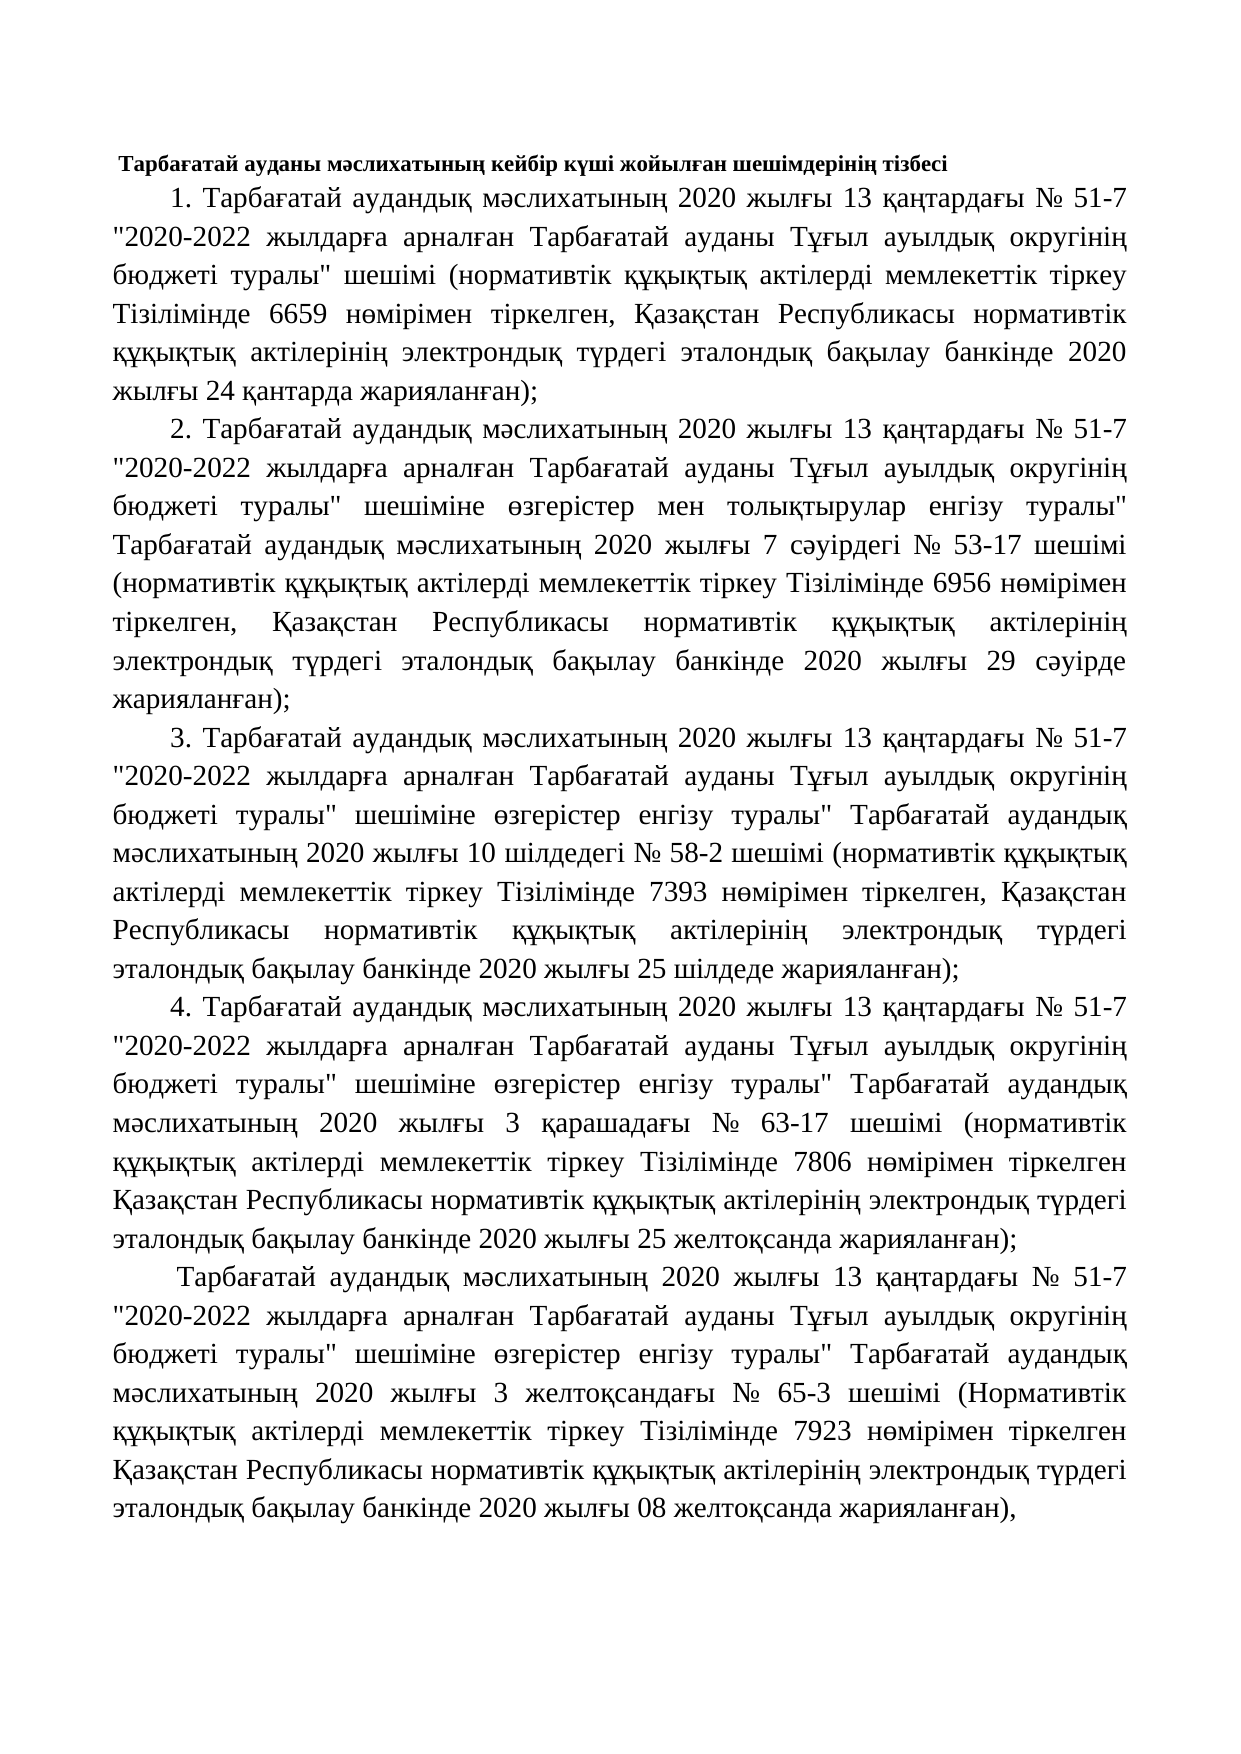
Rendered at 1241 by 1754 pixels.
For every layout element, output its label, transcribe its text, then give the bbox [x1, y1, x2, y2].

text 2. Тарбағатай аудандық мәслихатының 2020 жылғы 13 қаңтардағы № 51-7 "2020-2022 жылдарға арналған Тарбағатай ауданы Тұғыл ауылдық округінің бюджеті туралы" шешіміне өзгерістер мен толықтырулар енгізу туралы" Тарбағатай аудандық мәслихатының 2020 жылғы 7 сәуірдегі № 53-17 шешімі (нормативтік құқықтық актілерді мемлекеттік тіркеу Тізілімінде 6956 нөмірімен тіркелген, Қазақстан Республикасы нормативтік құқықтық актілерінің электрондық түрдегі эталондық бақылау банкінде 2020 жылғы 29 сәуірде жарияланған); [112, 411, 1128, 715]
text 1. Тарбағатай аудандық мәслихатының 2020 жылғы 13 қаңтардағы № 51-7 "2020-2022 жылдарға арналған Тарбағатай ауданы Тұғыл ауылдық округінің бюджеті туралы" шешімі (нормативтік құқықтық актілерді мемлекеттік тіркеу Тізілімінде 6659 нөмірімен тіркелген, Қазақстан Республикасы нормативтік құқықтық актілерінің электрондық түрдегі эталондық бақылау банкінде 2020 жылғы 24 қантарда жарияланған); [112, 180, 1128, 406]
text Тарбағатай аудандық мәслихатының 2020 жылғы 13 қаңтардағы № 51-7 "2020-2022 жылдарға арналған Тарбағатай ауданы Тұғыл ауылдық округінің бюджеті туралы" шешіміне өзгерістер енгізу туралы" Тарбағатай аудандық мәслихатының 2020 жылғы 3 желтоқсандағы № 65-3 шешімі (Нормативтік құқықтық актілерді мемлекеттік тіркеу Тізілімінде 7923 нөмірімен тіркелген Қазақстан Республикасы нормативтік құқықтық актілерінің электрондық түрдегі эталондық бақылау банкінде 2020 жылғы 08 желтоқсанда жарияланған), [112, 1259, 1128, 1524]
text 4. Тарбағатай аудандық мәслихатының 2020 жылғы 13 қаңтардағы № 51-7 "2020-2022 жылдарға арналған Тарбағатай ауданы Тұғыл ауылдық округінің бюджеті туралы" шешіміне өзгерістер енгізу туралы" Тарбағатай аудандық мәслихатының 2020 жылғы 3 қарашадағы № 63-17 шешімі (нормативтік құқықтық актілерді мемлекеттік тіркеу Тізілімінде 7806 нөмірімен тіркелген Қазақстан Республикасы нормативтік құқықтық актілерінің электрондық түрдегі эталондық бақылау банкінде 2020 жылғы 25 желтоқсанда жарияланған); [112, 989, 1128, 1254]
text 3. Тарбағатай аудандық мәслихатының 2020 жылғы 13 қаңтардағы № 51-7 "2020-2022 жылдарға арналған Тарбағатай ауданы Тұғыл ауылдық округінің бюджеті туралы" шешіміне өзгерістер енгізу туралы" Тарбағатай аудандық мәслихатының 2020 жылғы 10 шілдедегі № 58-2 шешімі (нормативтік құқықтық актілерді мемлекеттік тіркеу Тізілімінде 7393 нөмірімен тіркелген, Қазақстан Республикасы нормативтік құқықтық актілерінің электрондық түрдегі эталондық бақылау банкінде 2020 жылғы 25 шілдеде жарияланған); [112, 720, 1128, 984]
text Тарбағатай ауданы мәслихатының кейбір күші жойылған шешімдерінің тізбесі [112, 150, 1128, 176]
